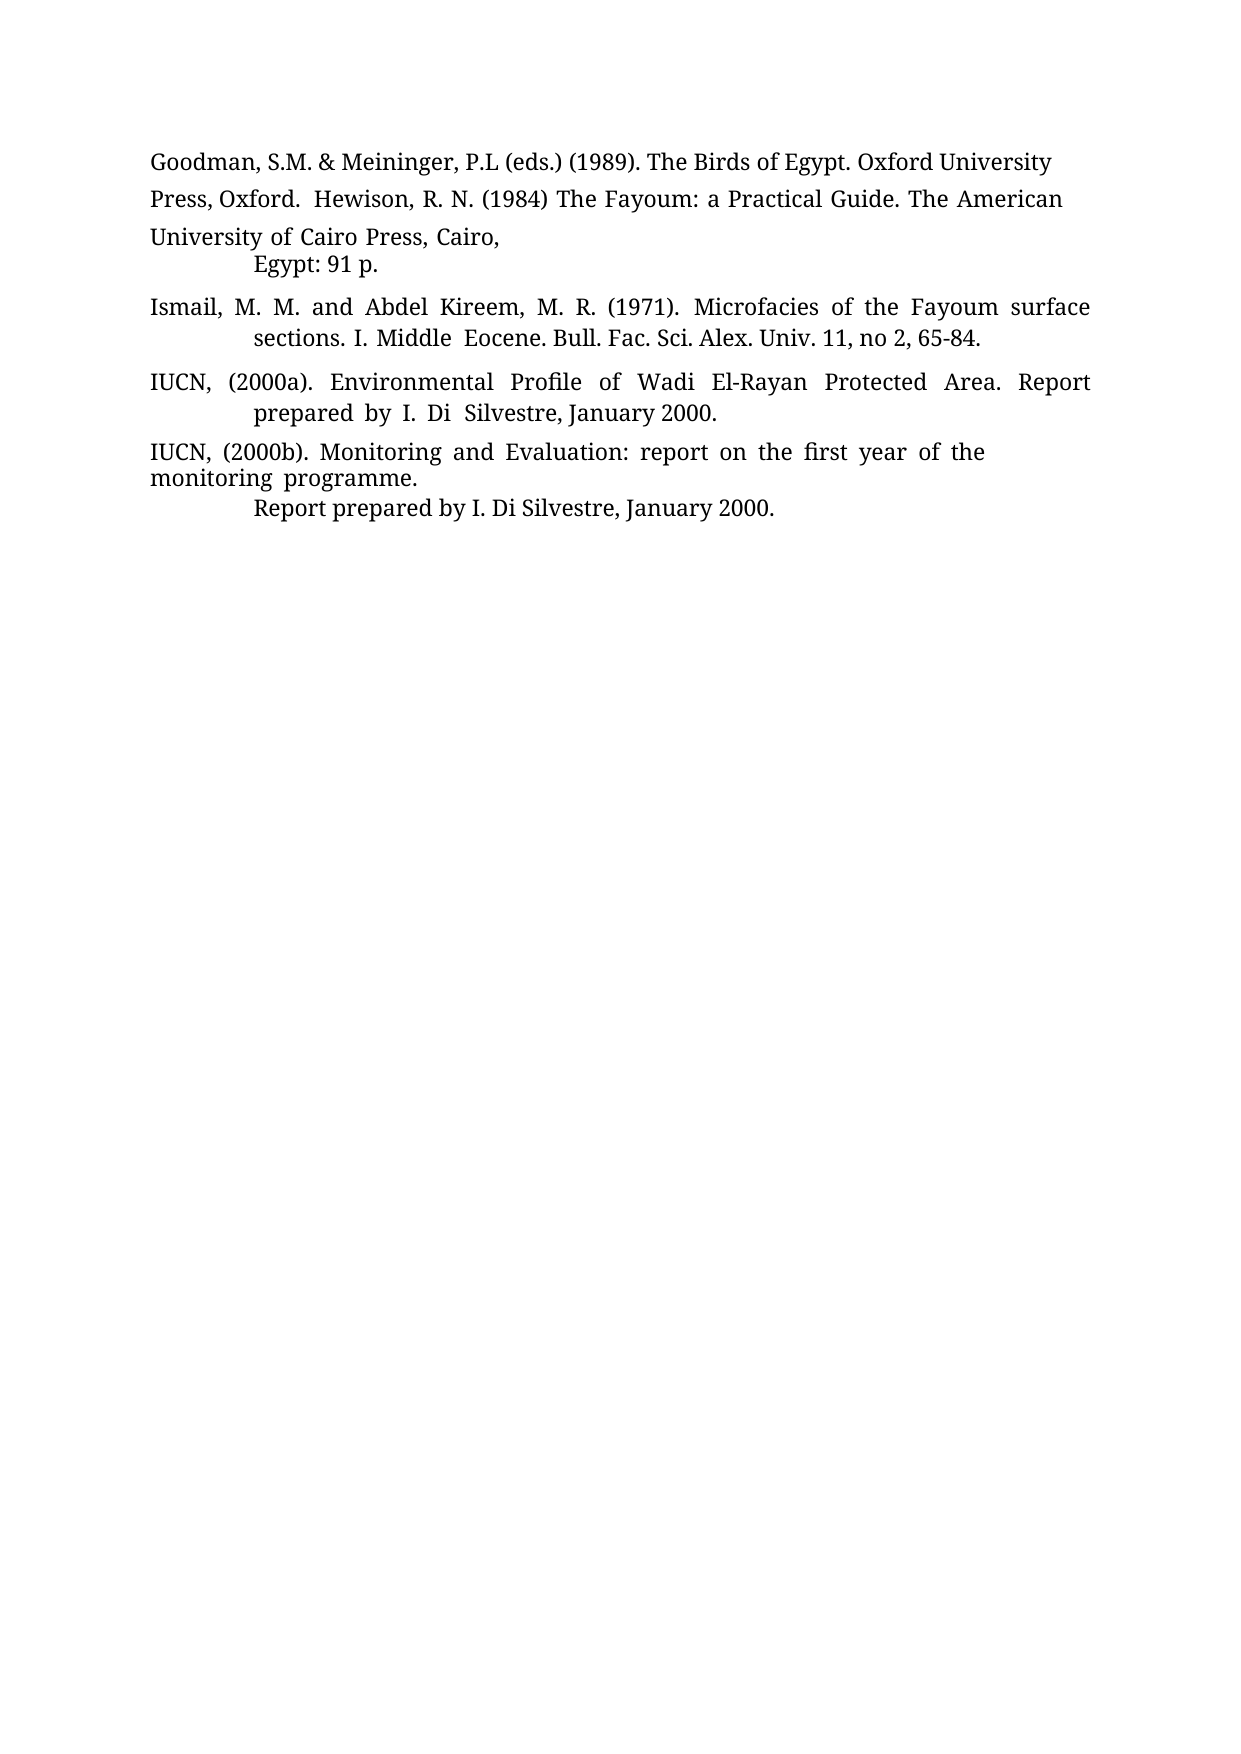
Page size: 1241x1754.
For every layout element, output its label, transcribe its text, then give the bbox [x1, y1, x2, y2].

text IUCN, (2000b). Monitoring and Evaluation: report on the first year of the monitoring programme. [150, 440, 1109, 492]
text Report prepared by I. Di Silvestre, January 2000. [253, 492, 1109, 523]
text Egypt: 91 p. [253, 252, 1109, 278]
text Goodman, S.M. & Meininger, P.L (eds.) (1989). The Birds of Egypt. Oxford University Press, Oxford. Hewison, R. N. (1984) The Fayoum: a Practical Guide. The American University of Cairo Press, Cairo, [150, 139, 1091, 252]
text Ismail, M. M. and Abdel Kireem, M. R. (1971). Microfacies of the Fayoum surface sections. I. Middle Eocene. Bull. Fac. Sci. Alex. Univ. 11, no 2, 65-84. [150, 291, 1092, 353]
text IUCN, (2000a). Environmental Profile of Wadi El-Rayan Protected Area. Report prepared by I. Di Silvestre, January 2000. [150, 365, 1091, 428]
